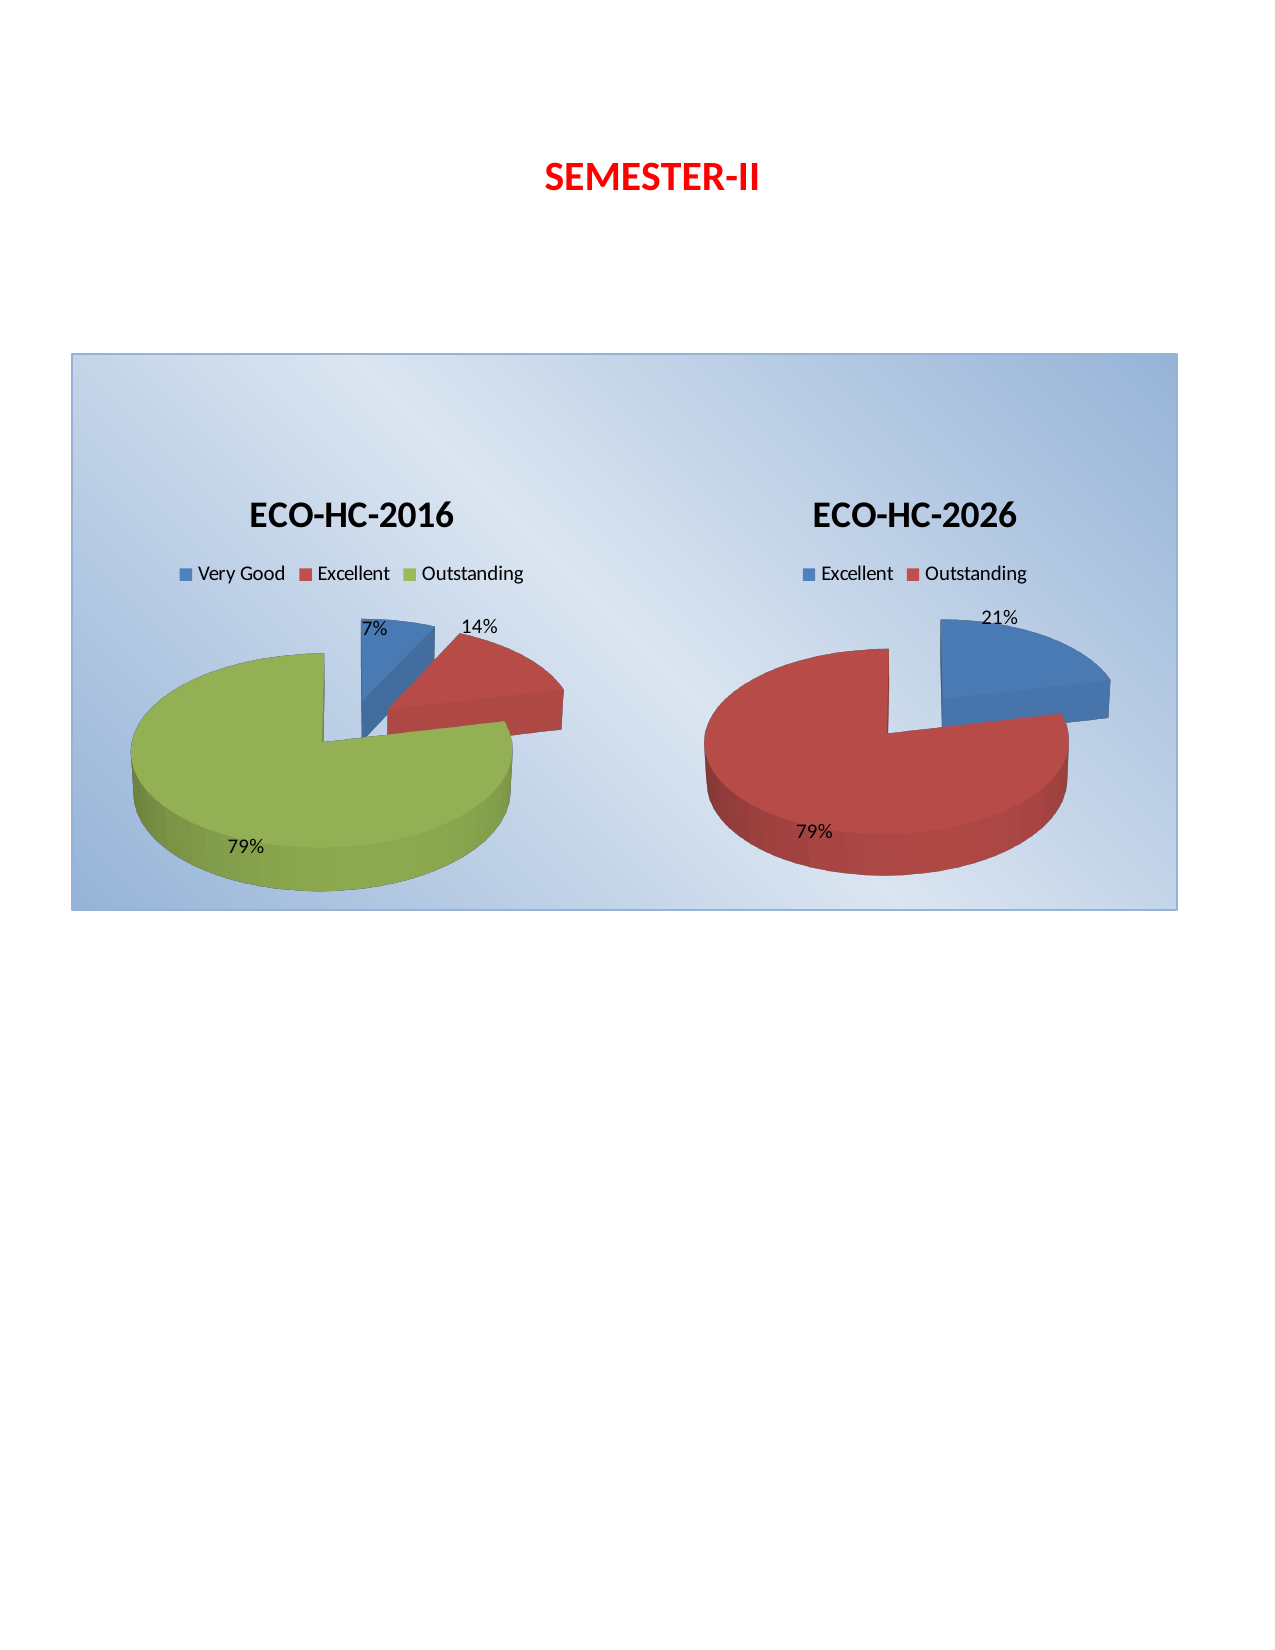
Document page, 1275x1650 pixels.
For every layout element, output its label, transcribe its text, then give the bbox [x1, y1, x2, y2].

text SEMESTER-II [179, 150, 1125, 201]
